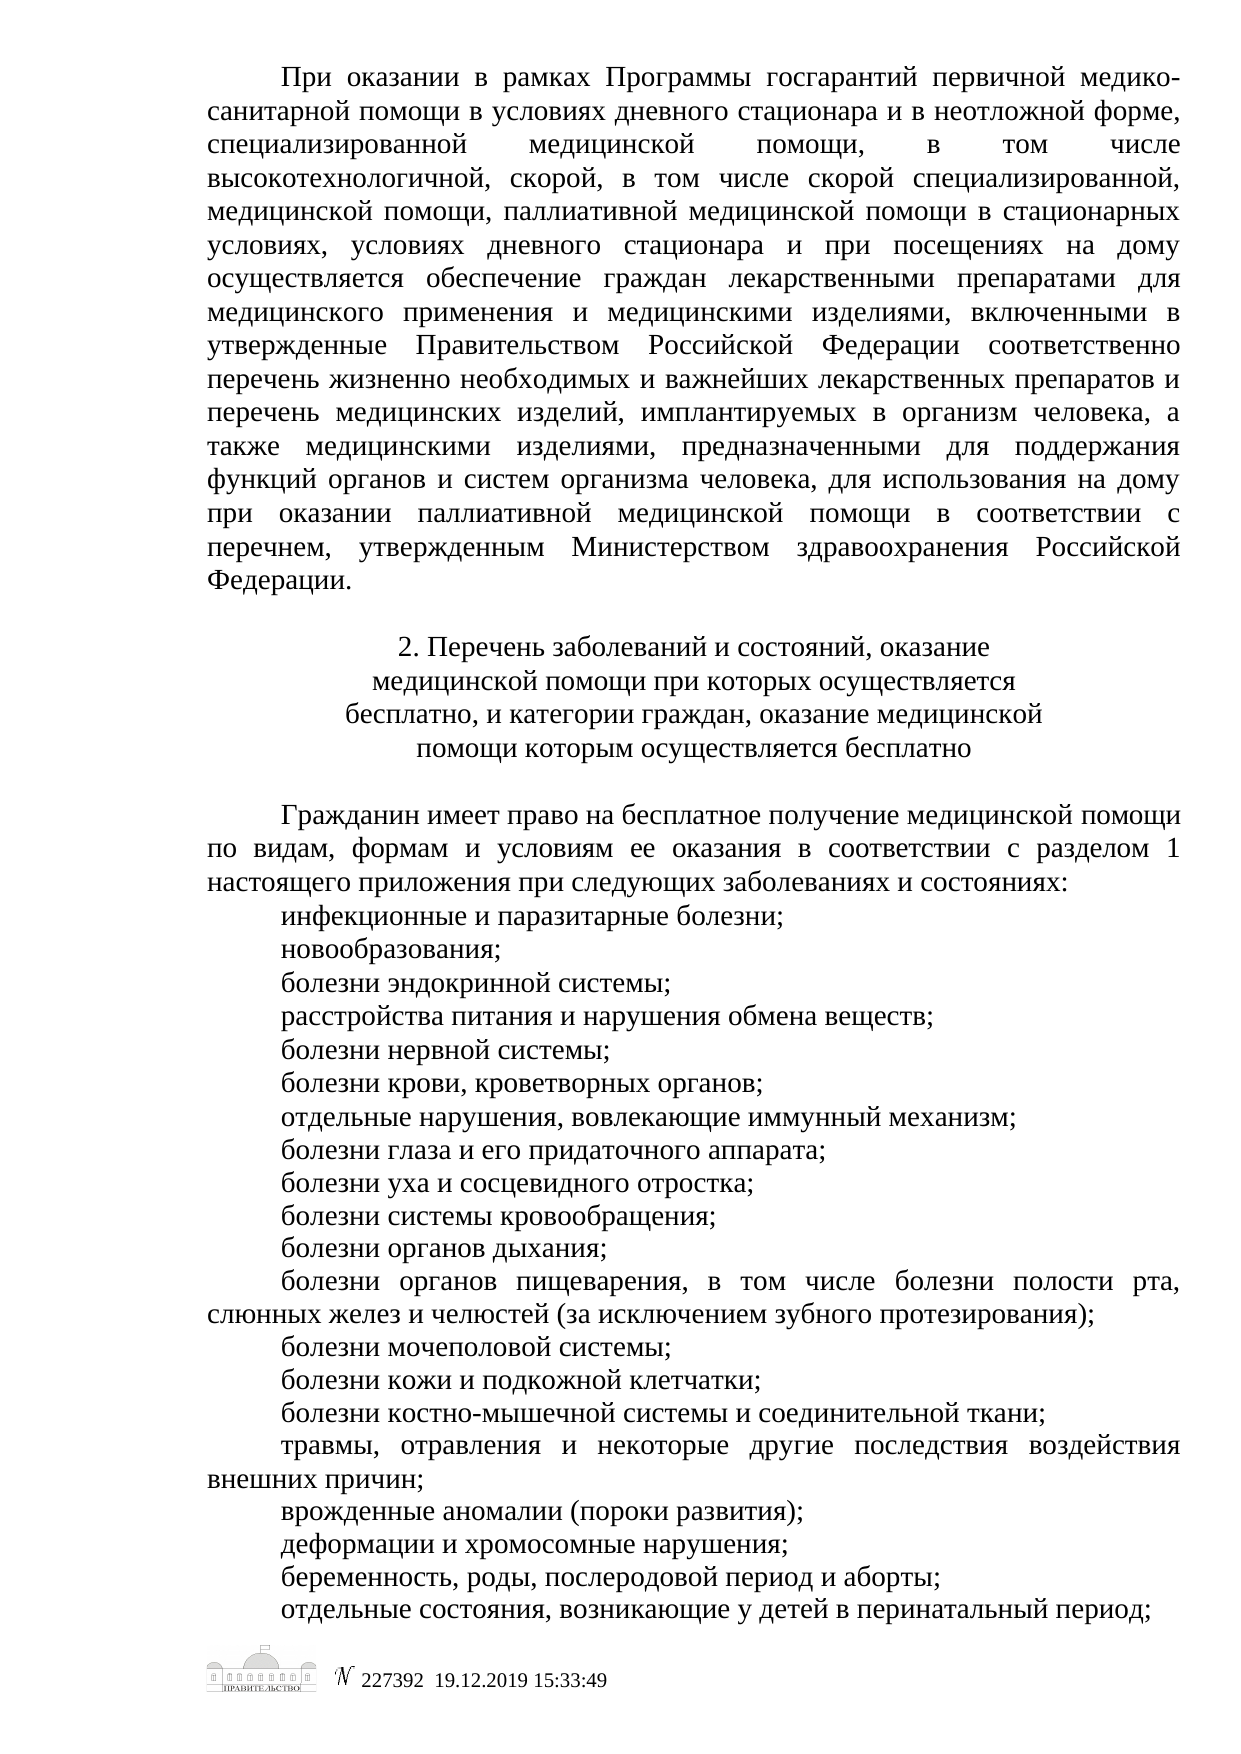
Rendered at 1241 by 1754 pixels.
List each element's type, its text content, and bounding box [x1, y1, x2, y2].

text бесплатно, и категории граждан, оказание медицинской [207, 696, 1181, 730]
text болезни уха и сосцевидного отростка; [207, 1166, 1181, 1199]
text При оказании в рамках Программы госгарантий первичной медико-санитарной помощи в условиях дневного стационара и в неотложной форме, специализированной медицинской помощи, в том числе высокотехнологичной, скорой, в том числе скорой специализированной, медицинской помощи, паллиативной медицинской помощи в стационарных условиях, условиях дневного стационара и при посещениях на дому осуществляется обеспечение граждан лекарственными препаратами для медицинского применения и медицинскими изделиями, включенными в утвержденные Правительством Российской Федерации соответственно перечень жизненно необходимых и важнейших лекарственных препаратов и перечень медицинских изделий, имплантируемых в организм человека, а также медицинскими изделиями, предназначенными для поддержания функций органов и систем организма человека, для использования на дому при оказании паллиативной медицинской помощи в соответствии с перечнем, утвержденным Министерством здравоохранения Российской Федерации. [207, 59, 1181, 596]
picture [206, 1645, 317, 1692]
text Гражданин имеет право на бесплатное получение медицинской помощи по видам, формам и условиям ее оказания в соответствии с разделом 1 настоящего приложения при следующих заболеваниях и состояниях: [207, 797, 1181, 898]
text болезни органов пищеварения, в том числе болезни полости рта, слюнных желез и челюстей (за исключением зубного протезирования); [207, 1264, 1181, 1330]
text беременность, роды, послеродовой период и аборты; [207, 1560, 1181, 1593]
text инфекционные и паразитарные болезни; [207, 898, 1181, 931]
text болезни органов дыхания; [207, 1232, 1181, 1264]
text новообразования; [207, 931, 1181, 965]
text болезни крови, кроветворных органов; [207, 1065, 1181, 1099]
text болезни системы кровообращения; [207, 1199, 1181, 1232]
text отдельные состояния, возникающие у детей в перинатальный период; [207, 1593, 1181, 1626]
text расстройства питания и нарушения обмена веществ; [207, 998, 1181, 1032]
text травмы, отравления и некоторые другие последствия воздействия внешних причин; [207, 1428, 1181, 1494]
picture [330, 1663, 359, 1687]
text болезни костно-мышечной системы и соединительной ткани; [207, 1396, 1181, 1428]
text врожденные аномалии (пороки развития); [207, 1494, 1181, 1527]
text отдельные нарушения, вовлекающие иммунный механизм; [207, 1099, 1181, 1132]
text помощи которым осуществляется бесплатно [207, 730, 1181, 763]
text 2. Перечень заболеваний и состояний, оказание [207, 629, 1181, 663]
text болезни кожи и подкожной клетчатки; [207, 1363, 1181, 1396]
text болезни эндокринной системы; [207, 965, 1181, 998]
text болезни нервной системы; [207, 1032, 1181, 1065]
text болезни глаза и его придаточного аппарата; [207, 1132, 1181, 1166]
text деформации и хромосомные нарушения; [207, 1527, 1181, 1560]
text болезни мочеполовой системы; [207, 1330, 1181, 1363]
text медицинской помощи при которых осуществляется [207, 663, 1181, 696]
